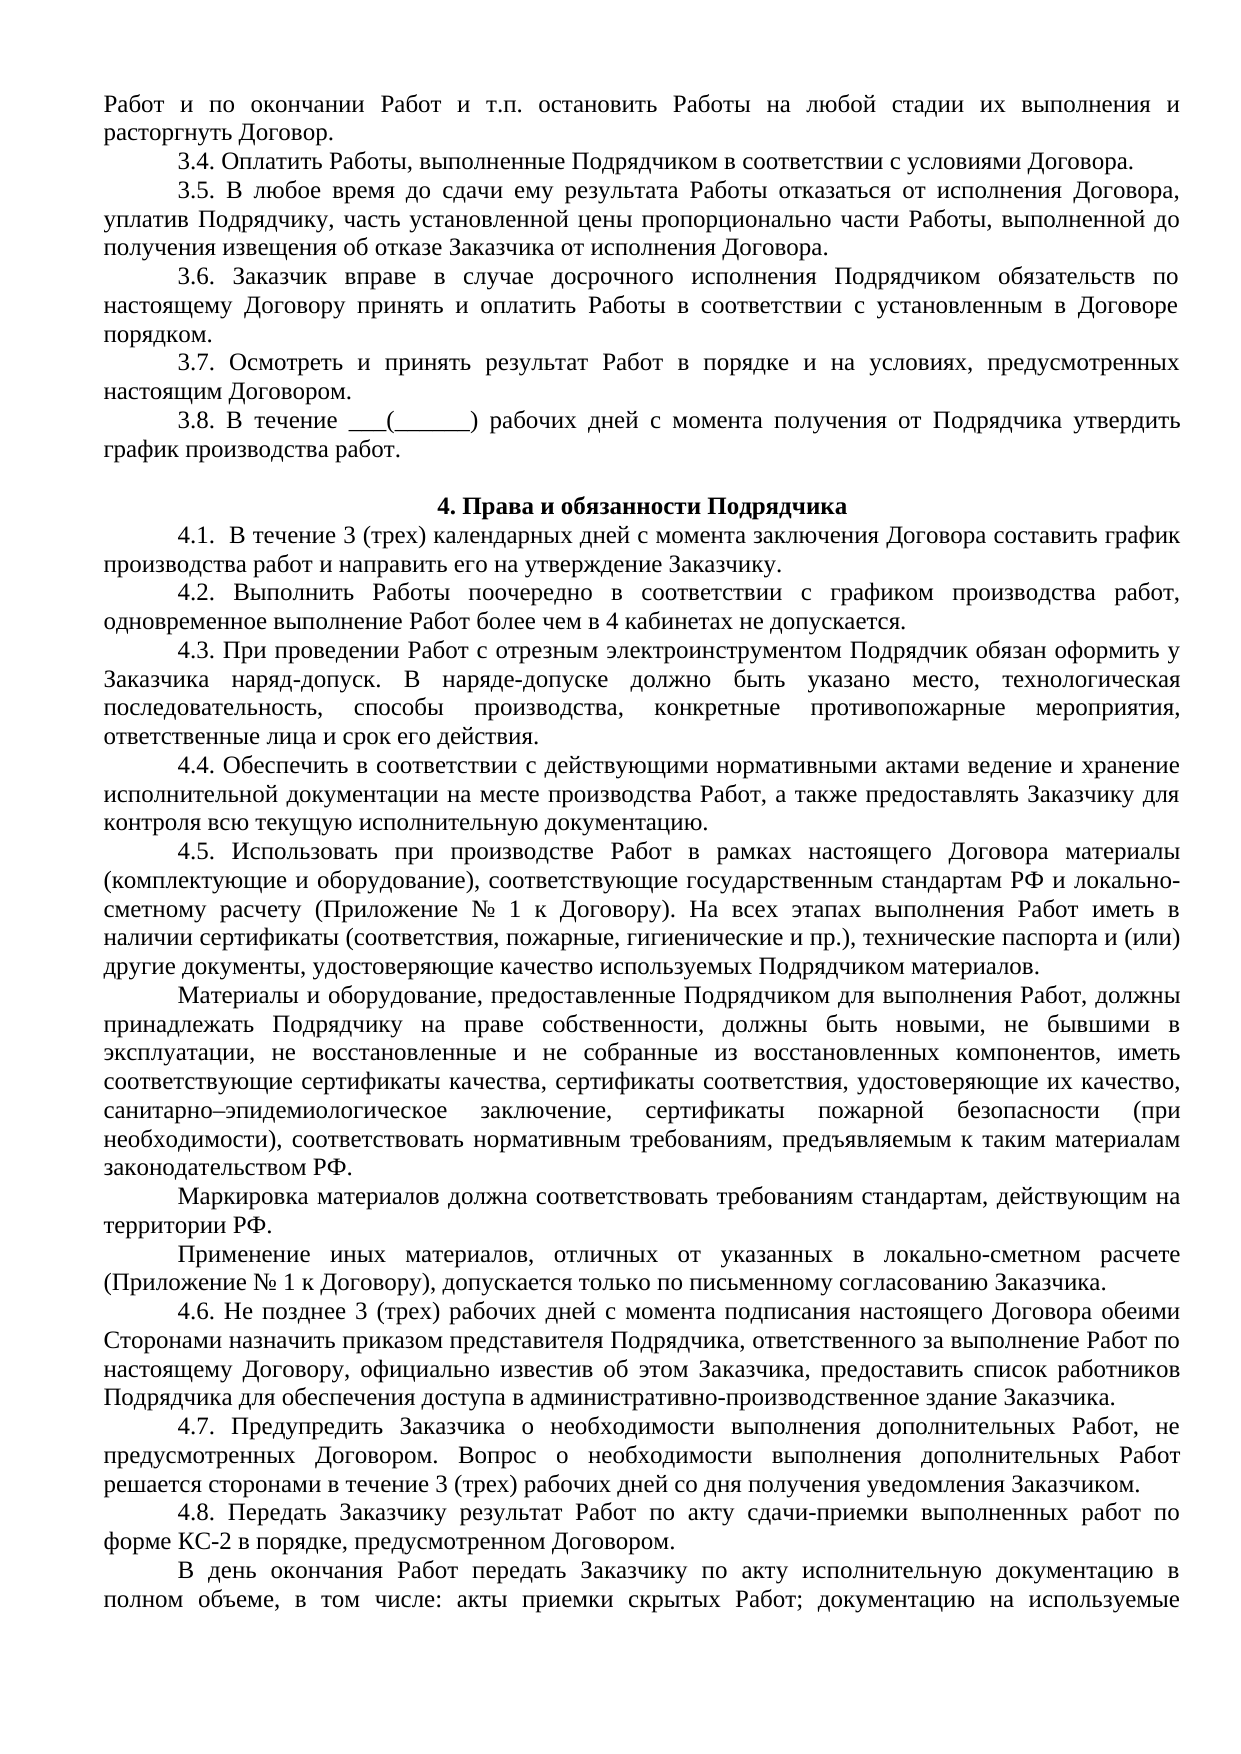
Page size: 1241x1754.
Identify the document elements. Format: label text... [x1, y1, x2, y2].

text 3.4. Оплатить Работы, выполненные Подрядчиком в соответствии с условиями Договора. [103, 146, 1181, 175]
text 3.8. В течение ___(______) рабочих дней с момента получения от Подрядчика утвердить график производства работ. [103, 405, 1181, 462]
text 4.8. Передать Заказчику результат Работ по акту сдачи-приемки выполненных работ по форме КС-2 в порядке, предусмотренном Договором. [103, 1497, 1181, 1555]
text 4. Права и обязанности Подрядчика [103, 491, 1181, 520]
text 4.7. Предупредить Заказчика о необходимости выполнения дополнительных Работ, не предусмотренных Договором. Вопрос о необходимости выполнения дополнительных Работ решается сторонами в течение 3 (трех) рабочих дней со дня получения уведомления Заказчиком. [103, 1411, 1181, 1497]
text 3.5. В любое время до сдачи ему результата Работы отказаться от исполнения Договора, уплатив Подрядчику, часть установленной цены пропорционально части Работы, выполненной до получения извещения об отказе Заказчика от исполнения Договора. [103, 175, 1181, 261]
text 3.7. Осмотреть и принять результат Работ в порядке и на условиях, предусмотренных настоящим Договором. [103, 347, 1181, 405]
text 3.6. Заказчик вправе в случае досрочного исполнения Подрядчиком обязательств по настоящему Договору принять и оплатить Работы в соответствии с установленным в Договоре порядком. [103, 261, 1179, 347]
text 4.5. Использовать при производстве Работ в рамках настоящего Договора материалы (комплектующие и оборудование), соответствующие государственным стандартам РФ и локально-сметному расчету (Приложение № 1 к Договору). На всех этапах выполнения Работ иметь в наличии сертификаты (соответствия, пожарные, гигиенические и пр.), технические паспорта и (или) другие документы, удостоверяющие качество используемых Подрядчиком материалов. [103, 836, 1181, 980]
text Материалы и оборудование, предоставленные Подрядчиком для выполнения Работ, должны принадлежать Подрядчику на праве собственности, должны быть новыми, не бывшими в эксплуатации, не восстановленные и не собранные из восстановленных компонентов, иметь соответствующие сертификаты качества, сертификаты соответствия, удостоверяющие их качество, санитарно–эпидемиологическое заключение, сертификаты пожарной безопасности (при необходимости), соответствовать нормативным требованиям, предъявляемым к таким материалам законодательством РФ. [103, 980, 1181, 1181]
text 4.6. Не позднее 3 (трех) рабочих дней с момента подписания настоящего Договора обеими Сторонами назначить приказом представителя Подрядчика, ответственного за выполнение Работ по настоящему Договору, официально известив об этом Заказчика, предоставить список работников Подрядчика для обеспечения доступа в административно-производственное здание Заказчика. [103, 1296, 1181, 1411]
text 4.1. В течение 3 (трех) календарных дней с момента заключения Договора составить график производства работ и направить его на утверждение Заказчику. [103, 520, 1181, 577]
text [103, 89, 1181, 146]
text Применение иных материалов, отличных от указанных в локально-сметном расчете (Приложение № 1 к Договору), допускается только по письменному согласованию Заказчика. [103, 1239, 1181, 1296]
text 4.3. При проведении Работ с отрезным электроинструментом Подрядчик обязан оформить у Заказчика наряд-допуск. В наряде-допуске должно быть указано место, технологическая последовательность, способы производства, конкретные противопожарные мероприятия, ответственные лица и срок его действия. [103, 635, 1181, 750]
text Маркировка материалов должна соответствовать требованиям стандартам, действующим на территории РФ. [103, 1181, 1181, 1239]
text 4.4. Обеспечить в соответствии с действующими нормативными актами ведение и хранение исполнительной документации на месте производства Работ, а также предоставлять Заказчику для контроля всю текущую исполнительную документацию. [103, 750, 1181, 836]
text 4.2. Выполнить Работы поочередно в соответствии с графиком производства работ, одновременное выполнение Работ более чем в 4 кабинетах не допускается. [103, 577, 1181, 635]
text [103, 1555, 1181, 1612]
